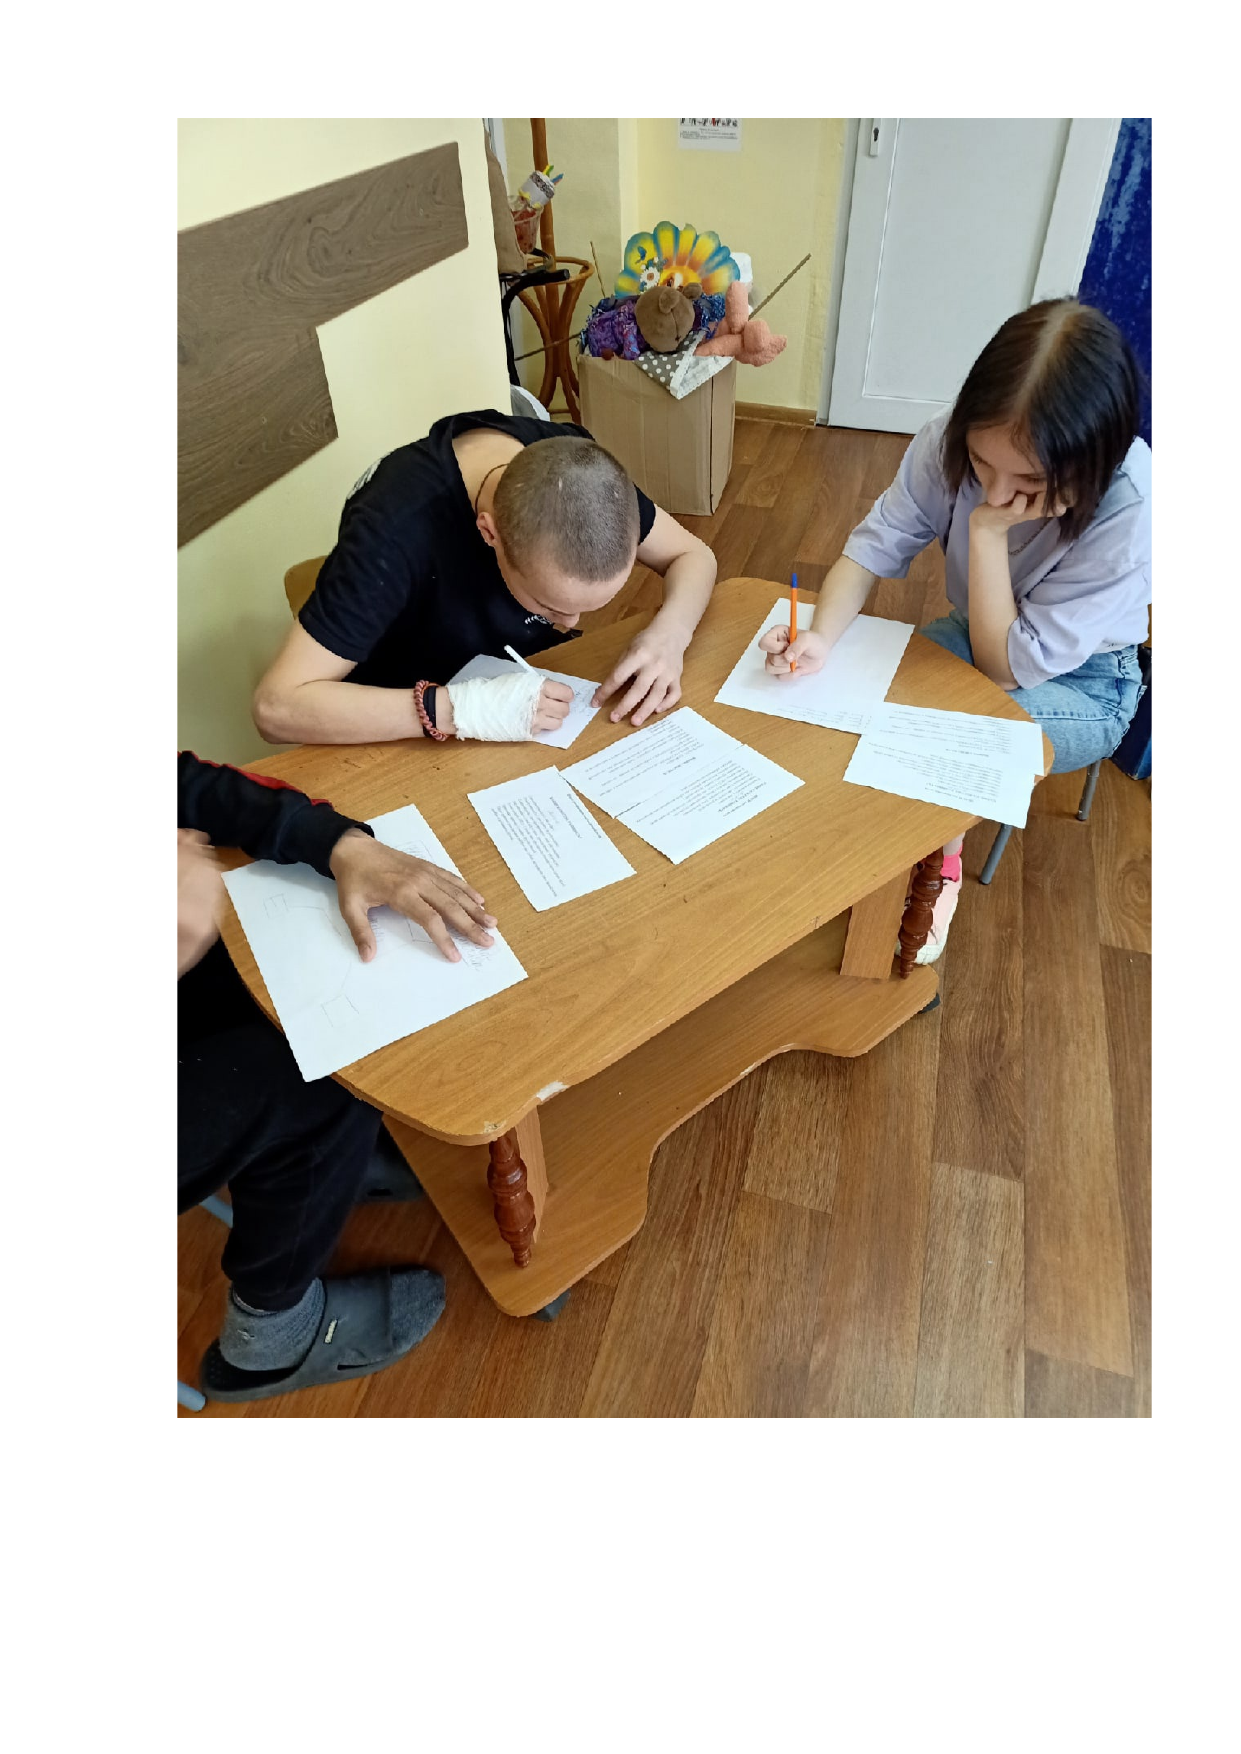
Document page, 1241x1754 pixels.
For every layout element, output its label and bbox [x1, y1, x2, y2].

picture [177, 118, 1152, 1418]
